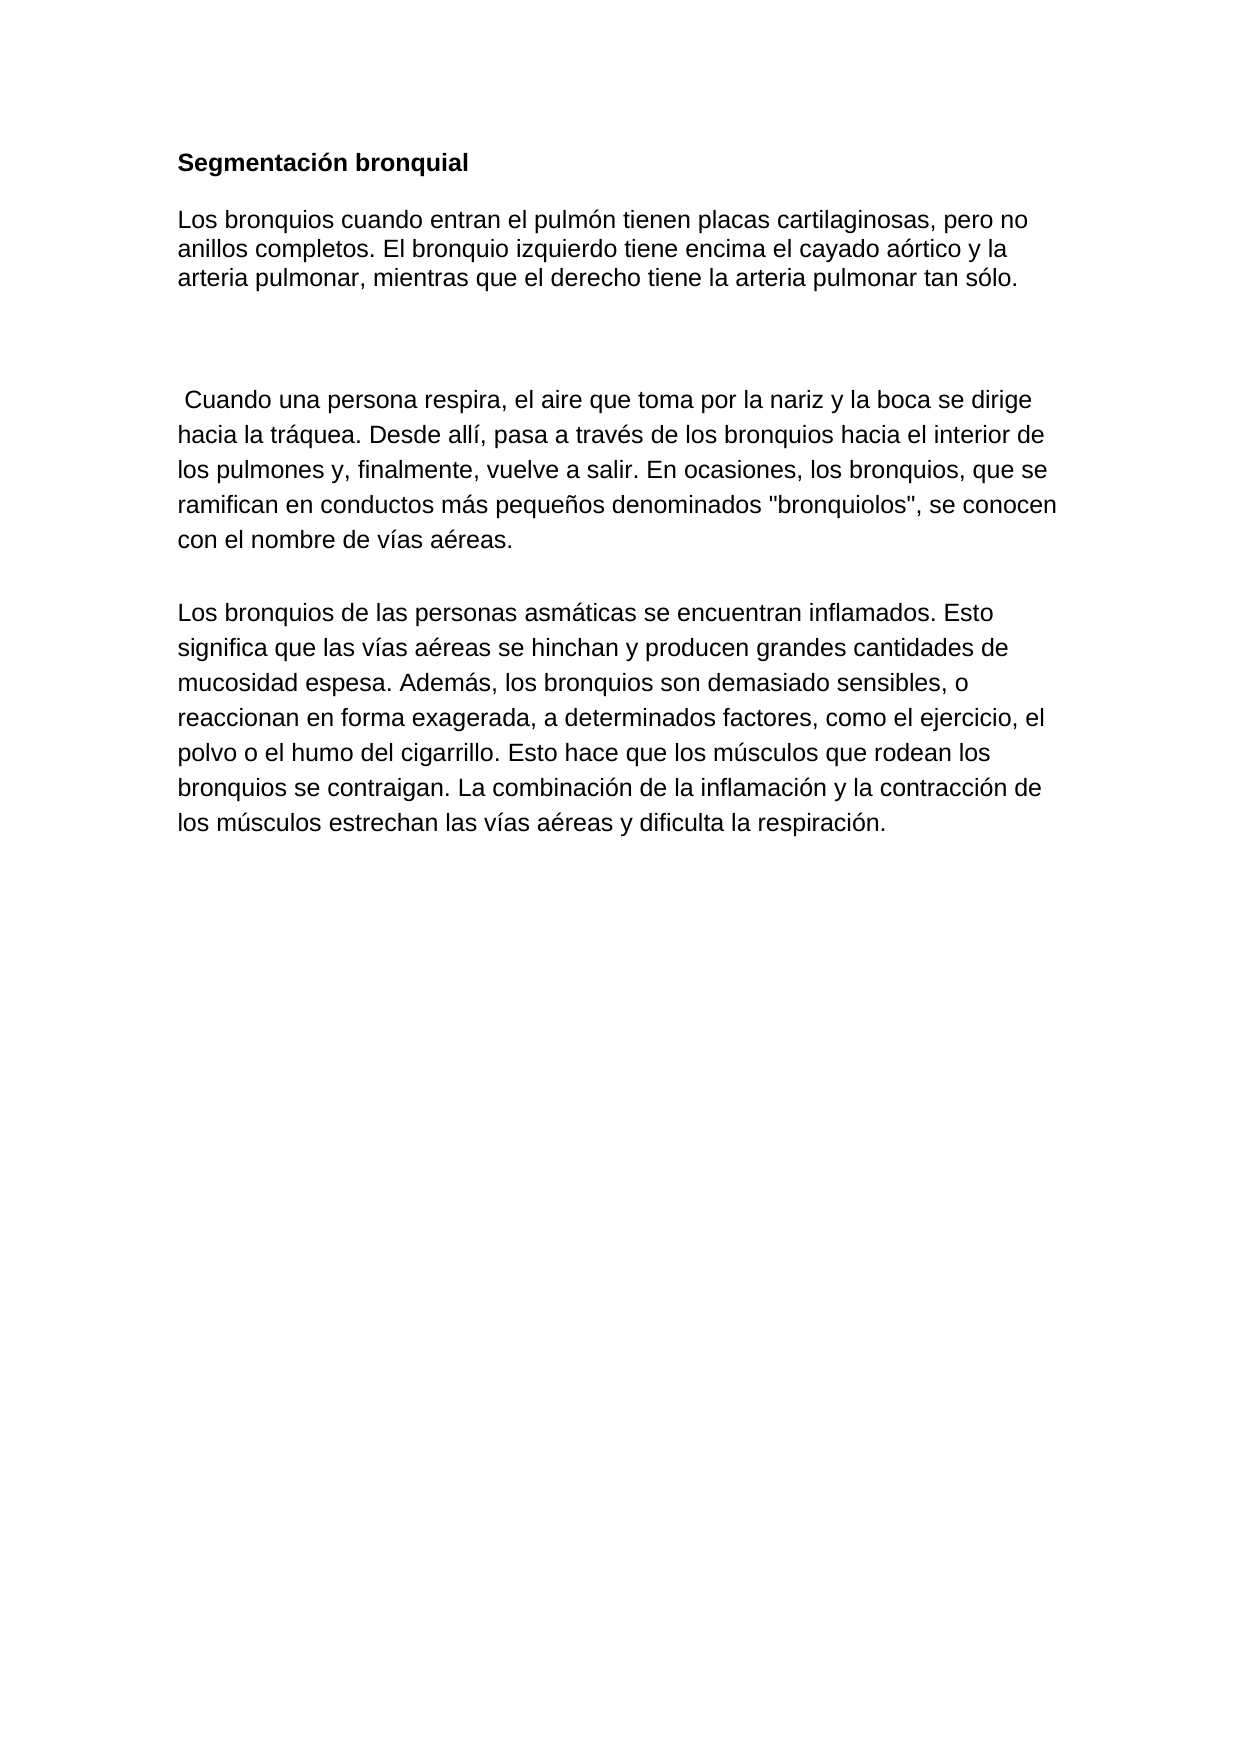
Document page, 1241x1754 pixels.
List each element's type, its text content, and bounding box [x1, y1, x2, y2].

text Segmentación bronquial [177, 148, 1063, 176]
text Los bronquios cuando entran el pulmón tienen placas cartilaginosas, pero no anillos completos. El bronquio izquierdo tiene encima el cayado aórtico y la arteria pulmonar, mientras que el derecho tiene la arteria pulmonar tan sólo. [177, 206, 1063, 292]
text Los bronquios de las personas asmáticas se encuentran inflamados. Esto significa que las vías aéreas se hinchan y producen grandes cantidades de mucosidad espesa. Además, los bronquios son demasiado sensibles, o reaccionan en forma exagerada, a determinados factores, como el ejercicio, el polvo o el humo del cigarrillo. Esto hace que los músculos que rodean los bronquios se contraigan. La combinación de la inflamación y la contracción de los músculos estrechan las vías aéreas y dificulta la respiración. [177, 591, 1063, 836]
text Cuando una persona respira, el aire que toma por la nariz y la boca se dirige hacia la tráquea. Desde allí, pasa a través de los bronquios hacia el interior de los pulmones y, finalmente, vuelve a salir. En ocasiones, los bronquios, que se ramifican en conductos más pequeños denominados "bronquiolos", se conocen con el nombre de vías aéreas. [177, 379, 1063, 554]
